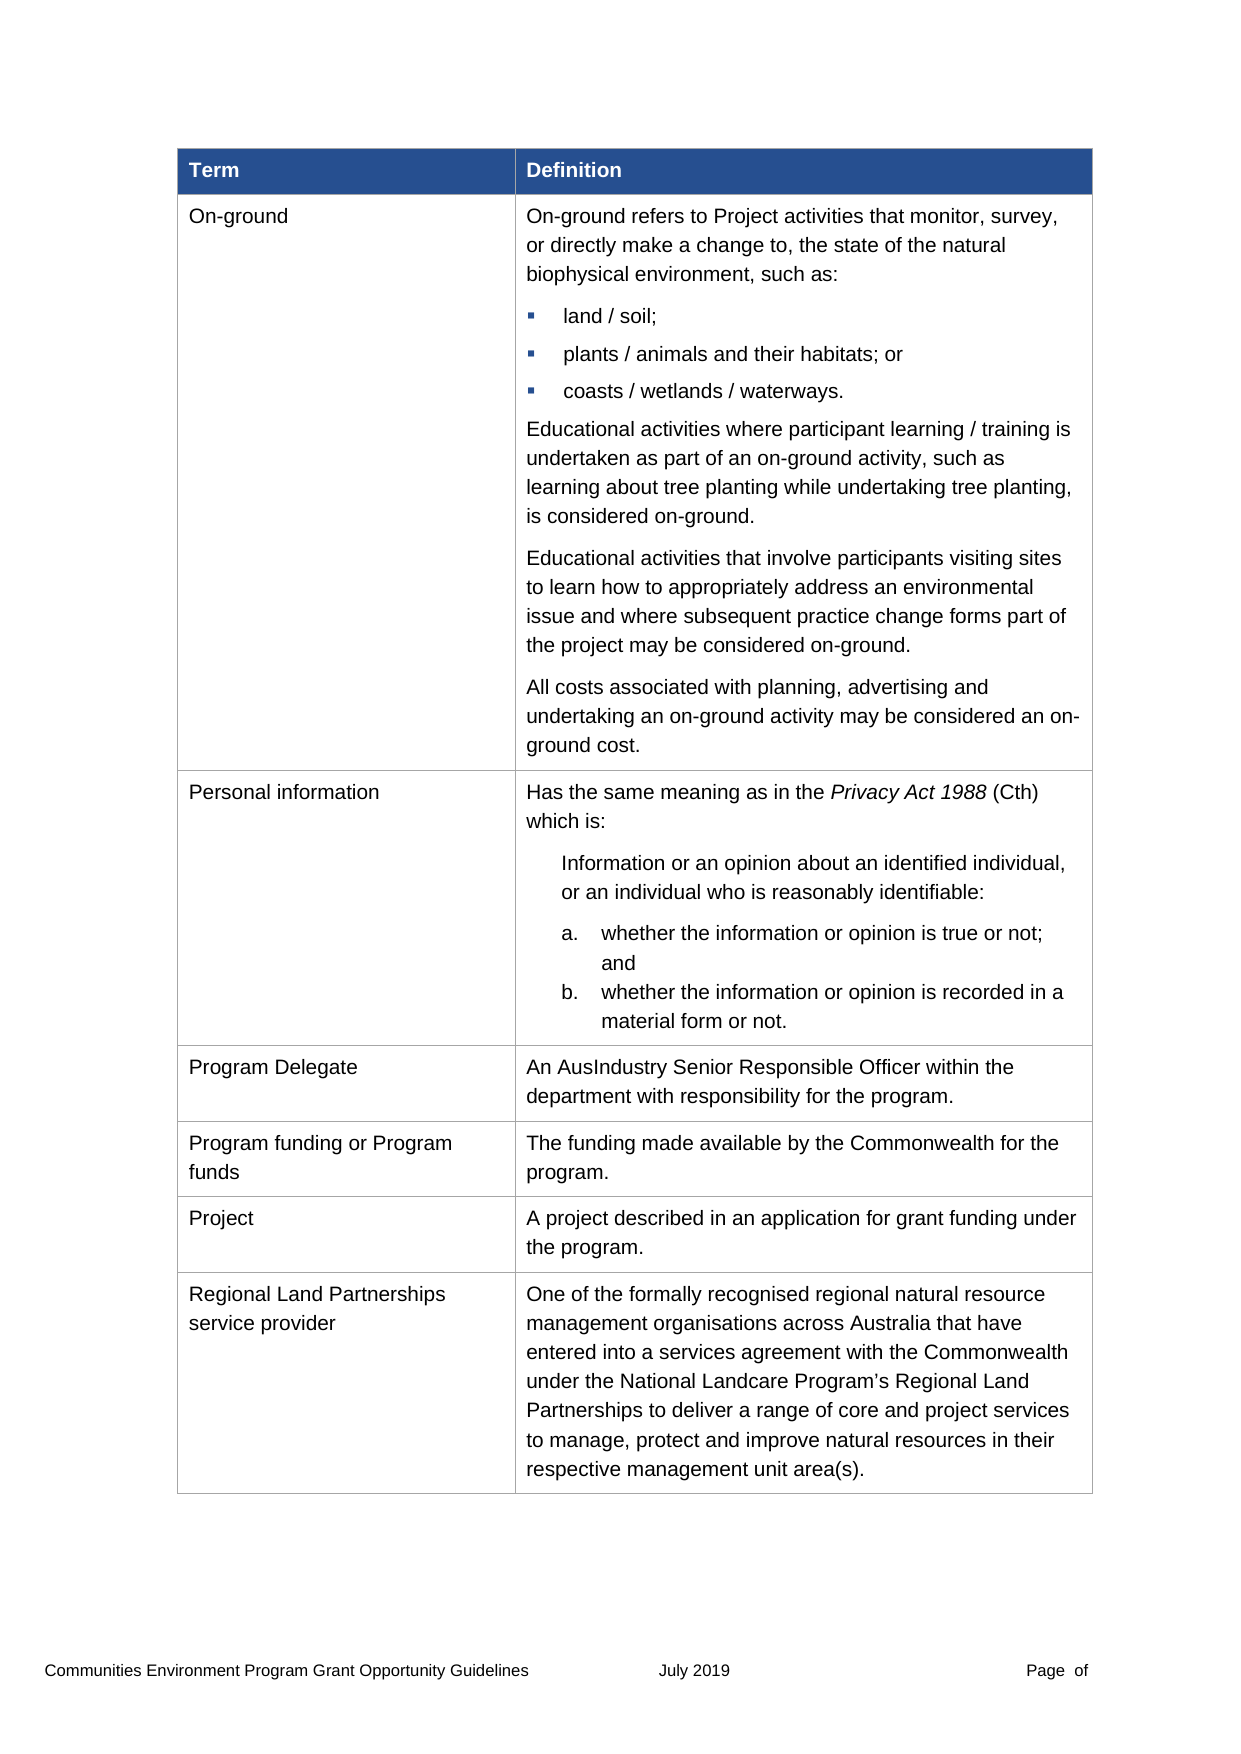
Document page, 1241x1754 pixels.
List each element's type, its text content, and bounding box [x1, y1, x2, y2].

table_cell Program Delegate [178, 1046, 515, 1121]
table_header Term [178, 149, 515, 194]
table_cell The funding made available by the Commonwealth for the program. [516, 1122, 1092, 1196]
table_cell An AusIndustry Senior Responsible Officer within the department with responsibility for the program. [516, 1046, 1092, 1121]
table_cell Regional Land Partnerships service provider [178, 1273, 515, 1493]
table_cell Program funding or Program funds [178, 1122, 515, 1196]
table_cell One of the formally recognised regional natural resource management organisations across Australia that have entered into a services agreement with the Commonwealth under the National Landcare Program’s Regional Land Partnerships to deliver a range of core and project services to manage, protect and improve natural resources in their respective management unit area(s). [516, 1273, 1092, 1493]
table_cell On-ground refers to Project activities that monitor, survey, or directly make a change to, the state of the natural biophysical environment, such as: land / soil; plants / animals and their habitats; or coasts / wetlands / waterways. Educational activities where participant learning / training is undertaken as part of an on-ground activity, such as learning about tree planting while undertaking tree planting, is considered on-ground. Educational activities that involve participants visiting sites to learn how to appropriately address an environmental issue and where subsequent practice change forms part of the project may be considered on-ground. All costs associated with planning, advertising and undertaking an on-ground activity may be considered an on-ground cost. [516, 195, 1092, 769]
table_header Definition [516, 149, 1092, 194]
table_cell A project described in an application for grant funding under the program. [516, 1197, 1092, 1272]
table_cell On-ground [178, 195, 515, 769]
table_cell Personal information [178, 771, 515, 1045]
table_cell Project [178, 1197, 515, 1272]
table_cell Has the same meaning as in the Privacy Act 1988 (Cth) which is: Information or an opinion about an identified individual, or an individual who is reasonably identifiable: whether the information or opinion is true or not; and whether the information or opinion is recorded in a material form or not. [516, 771, 1092, 1045]
